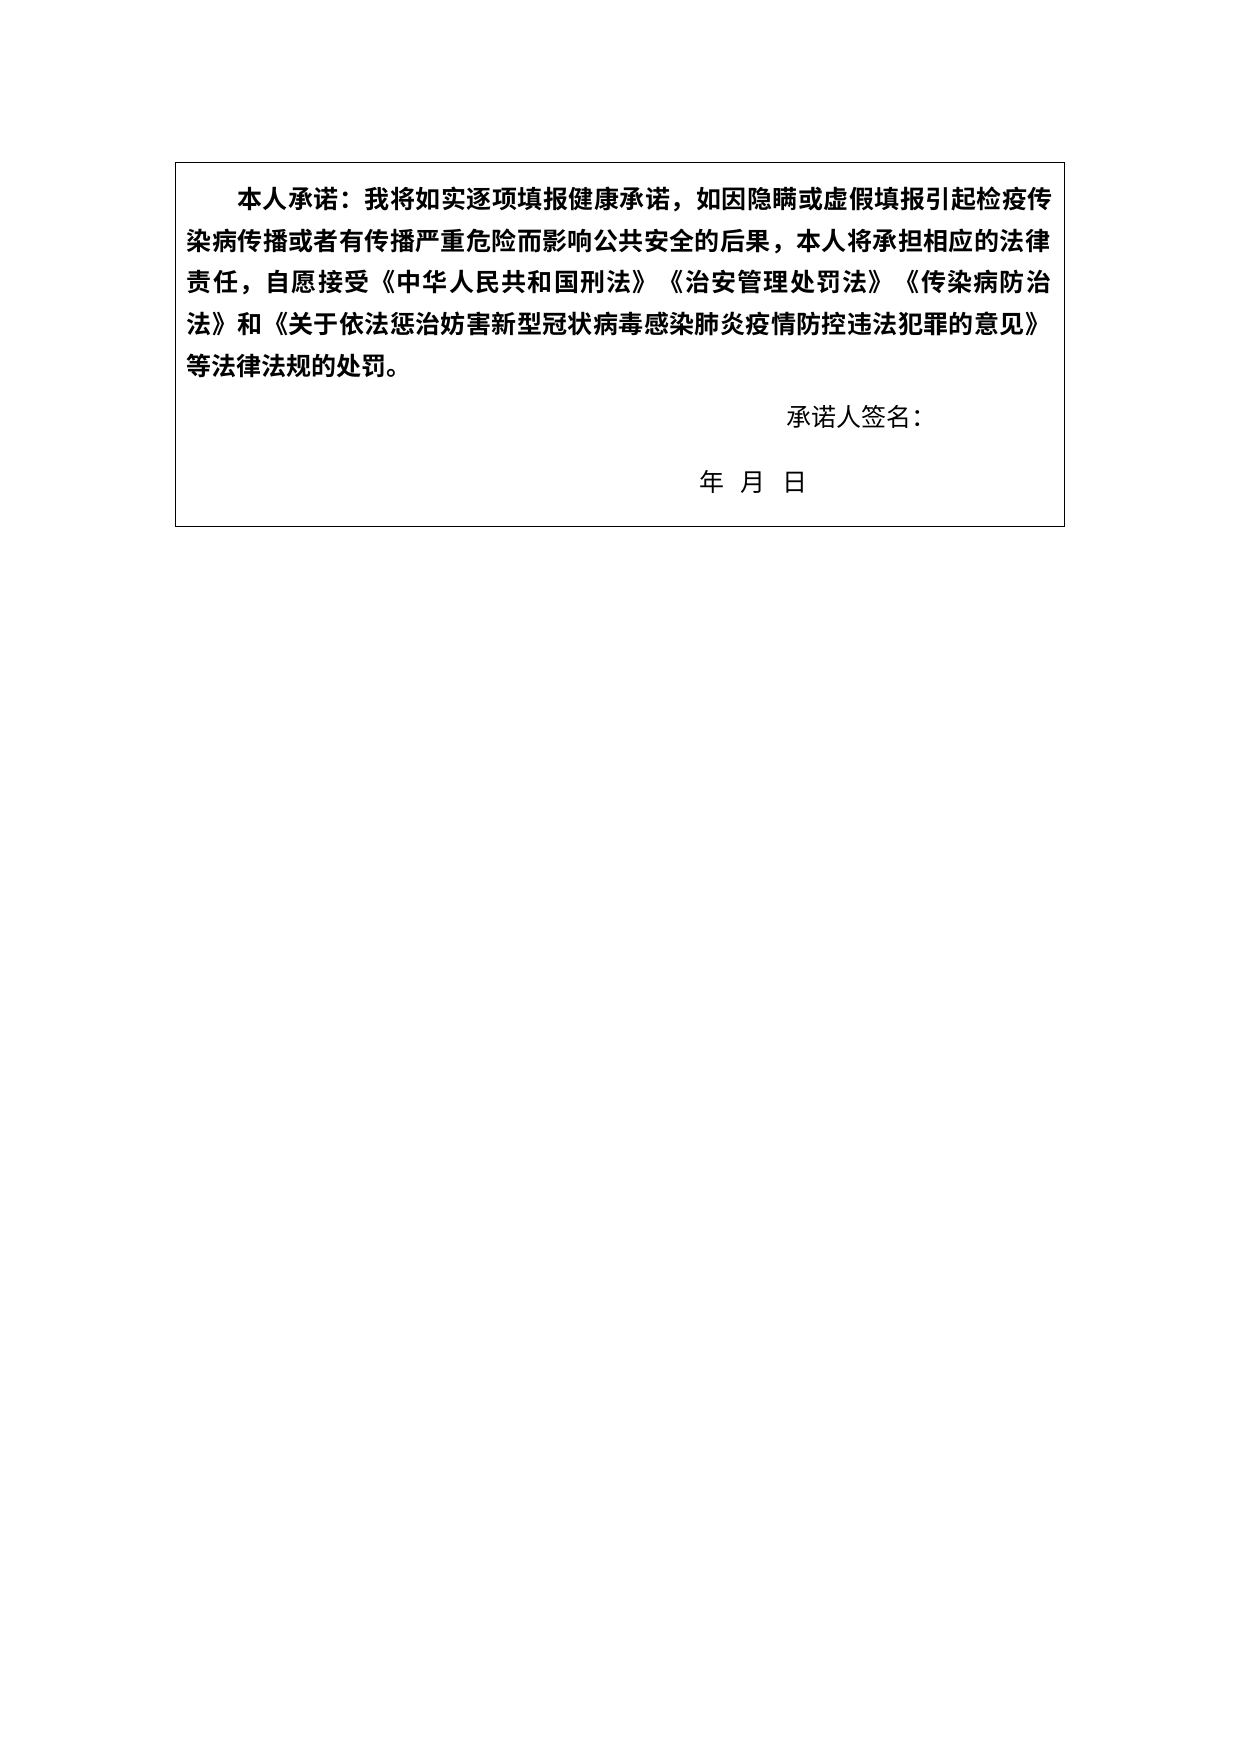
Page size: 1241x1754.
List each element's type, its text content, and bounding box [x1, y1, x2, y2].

table_cell 本人承诺：我将如实逐项填报健康承诺，如因隐瞒或虚假填报引起检疫传染病传播或者有传播严重危险而影响公共安全的后果，本人将承担相应的法律责任，自愿接受《中华人民共和国刑法》《治安管理处罚法》《传染病防治法》和《关于依法惩治妨害新型冠状病毒感染肺炎疫情防控违法犯罪的意见》等法律法规的处罚。 承诺人签名： 年 月 日 [176, 163, 1064, 526]
